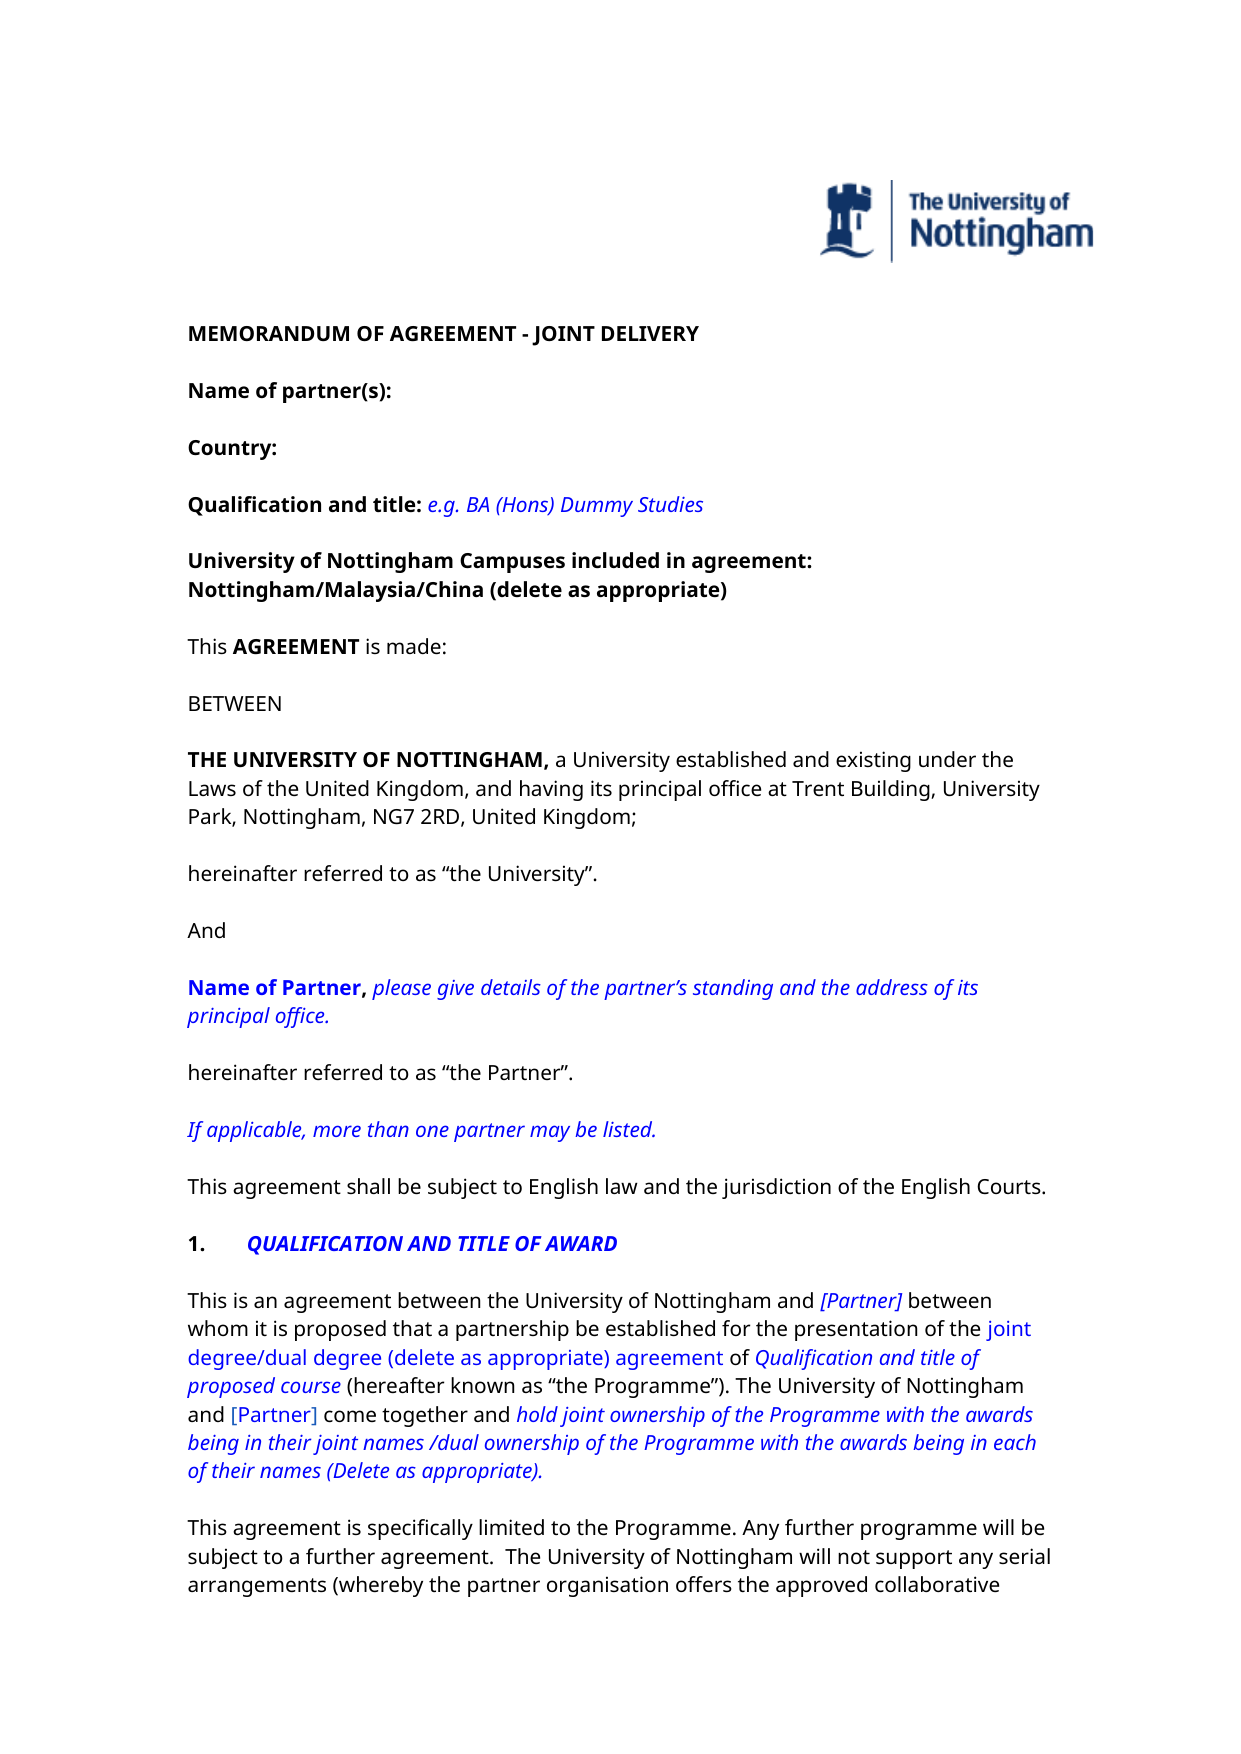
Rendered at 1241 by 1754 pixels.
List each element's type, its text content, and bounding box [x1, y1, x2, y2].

text 1. QUALIFICATION AND TITLE OF AWARD [187, 1229, 1053, 1257]
text THE UNIVERSITY OF NOTTINGHAM, a University established and existing under the Laws of the United Kingdom, and having its principal office at Trent Building, University Park, Nottingham, NG7 2RD, United Kingdom; [187, 746, 1053, 831]
text Name of Partner, please give details of the partner’s standing and the address of its principal office. [187, 973, 1053, 1030]
text Qualification and title: e.g. BA (Hons) Dummy Studies [187, 490, 1053, 518]
subtitle MEMORANDUM OF AGREEMENT - JOINT DELIVERY [187, 319, 1053, 347]
text hereinafter referred to as “the Partner”. [187, 1058, 1053, 1087]
text Name of partner(s): [187, 376, 1053, 404]
text Country: [187, 433, 1053, 461]
text This is an agreement between the University of Nottingham and [Partner] between whom it is proposed that a partnership be established for the presentation of the joint degree/dual degree (delete as appropriate) agreement of Qualification and title of proposed course (hereafter known as “the Programme”). The University of Nottingham and [Partner] come together and hold joint ownership of the Programme with the awards being in their joint names /dual ownership of the Programme with the awards being in each of their names (Delete as appropriate). [187, 1286, 1053, 1485]
text And [187, 916, 1053, 945]
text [187, 1513, 1053, 1599]
text BETWEEN [187, 689, 1053, 717]
text University of Nottingham Campuses included in agreement: Nottingham/Malaysia/China (delete as appropriate) [187, 547, 1053, 603]
picture [819, 180, 1094, 263]
text hereinafter referred to as “the University”. [187, 859, 1053, 888]
text This agreement shall be subject to English law and the jurisdiction of the English Courts. [187, 1172, 1053, 1201]
text This AGREEMENT is made: [187, 632, 1053, 660]
text If applicable, more than one partner may be listed. [187, 1115, 1053, 1144]
